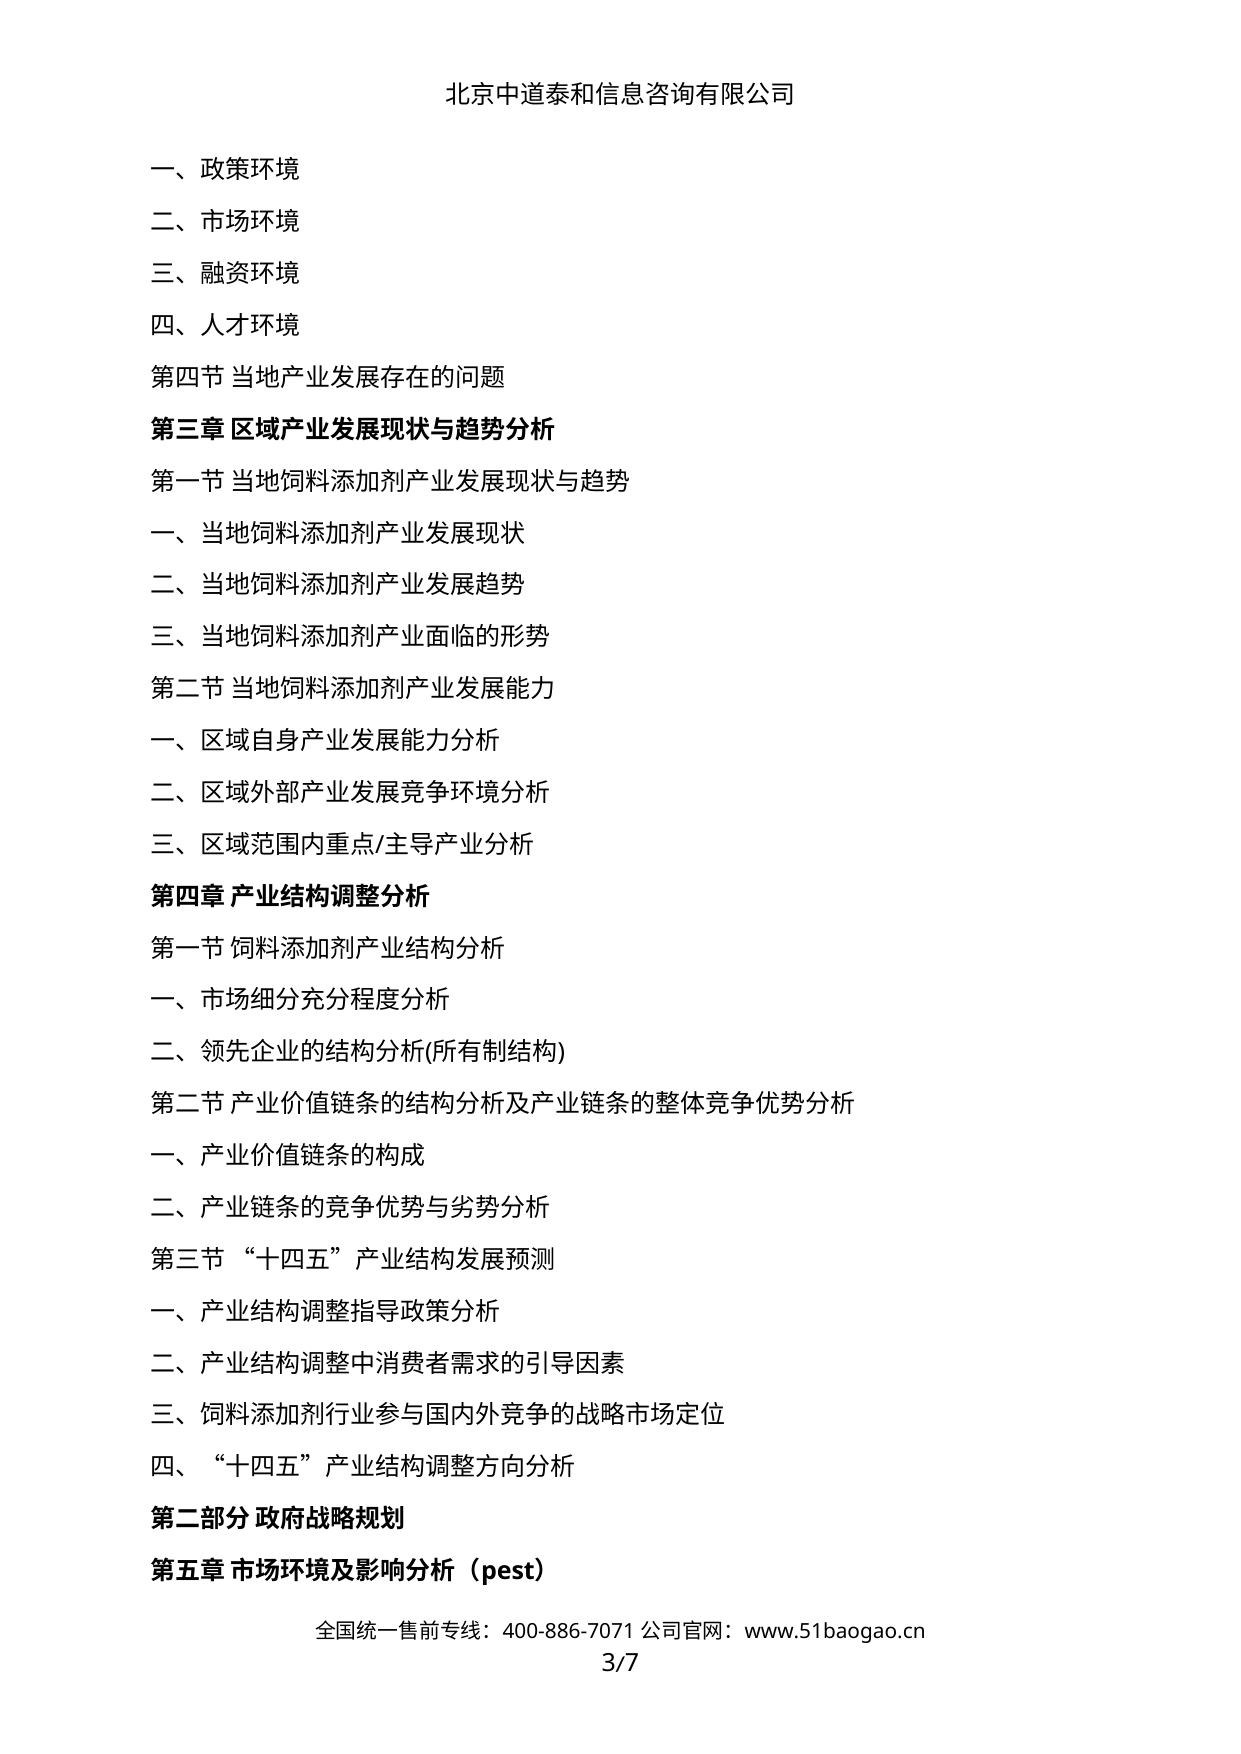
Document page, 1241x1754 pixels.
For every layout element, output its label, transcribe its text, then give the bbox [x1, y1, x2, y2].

text 一、市场细分充分程度分析 [150, 980, 1090, 1016]
text 第一节 当地饲料添加剂产业发展现状与趋势 [150, 461, 1090, 497]
text 第一节 饲料添加剂产业结构分析 [150, 928, 1090, 964]
text 二、产业链条的竞争优势与劣势分析 [150, 1187, 1090, 1224]
text 第四节 当地产业发展存在的问题 [150, 357, 1090, 394]
text 二、当地饲料添加剂产业发展趋势 [150, 565, 1090, 601]
text 三、当地饲料添加剂产业面临的形势 [150, 617, 1090, 653]
text 二、产业结构调整中消费者需求的引导因素 [150, 1343, 1090, 1379]
text 二、领先企业的结构分析(所有制结构) [150, 1032, 1090, 1068]
text 第二部分 政府战略规划 [150, 1499, 1090, 1535]
text 一、区域自身产业发展能力分析 [150, 721, 1090, 757]
text 第三节 “十四五”产业结构发展预测 [150, 1239, 1090, 1276]
text 一、产业结构调整指导政策分析 [150, 1291, 1090, 1327]
text 一、产业价值链条的构成 [150, 1136, 1090, 1172]
text 四、“十四五”产业结构调整方向分析 [150, 1447, 1090, 1483]
text 三、饲料添加剂行业参与国内外竞争的战略市场定位 [150, 1395, 1090, 1431]
text 第二节 产业价值链条的结构分析及产业链条的整体竞争优势分析 [150, 1084, 1090, 1120]
text 一、政策环境 [150, 150, 1090, 186]
text 第四章 产业结构调整分析 [150, 876, 1090, 912]
text 四、人才环境 [150, 306, 1090, 342]
text 三、区域范围内重点/主导产业分析 [150, 824, 1090, 861]
text 一、当地饲料添加剂产业发展现状 [150, 513, 1090, 549]
text 三、融资环境 [150, 254, 1090, 290]
text 第五章 市场环境及影响分析（pest） [150, 1551, 1090, 1587]
text 第三章 区域产业发展现状与趋势分析 [150, 409, 1090, 446]
text 二、市场环境 [150, 202, 1090, 238]
text 二、区域外部产业发展竞争环境分析 [150, 772, 1090, 809]
text 第二节 当地饲料添加剂产业发展能力 [150, 669, 1090, 705]
